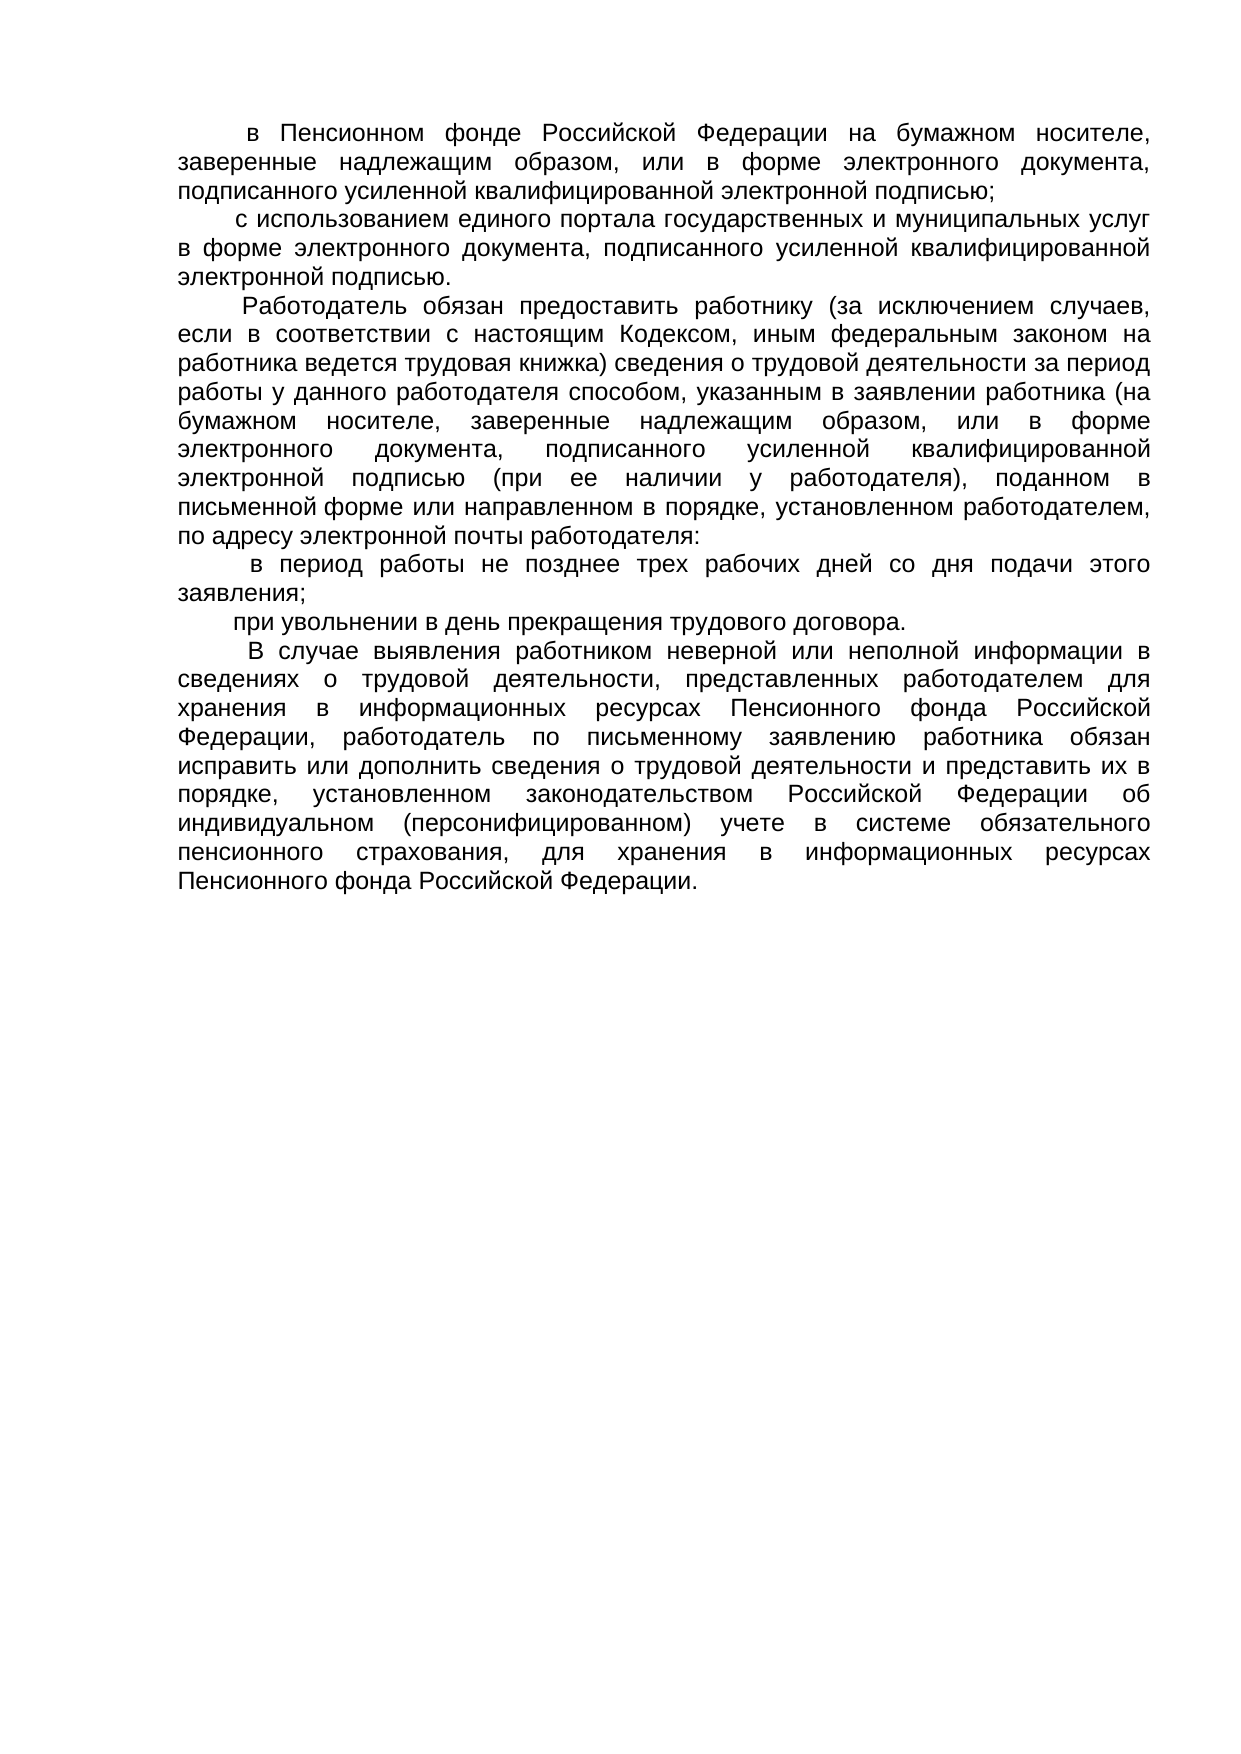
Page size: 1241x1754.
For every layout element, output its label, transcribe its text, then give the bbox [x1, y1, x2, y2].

text в Пенсионном фонде Российской Федерации на бумажном носителе, заверенные надлежащим образом, или в форме электронного документа, подписанного усиленной квалифицированной электронной подписью; [177, 118, 1152, 204]
text с использованием единого портала государственных и муниципальных услуг в форме электронного документа, подписанного усиленной квалифицированной электронной подписью. [177, 204, 1152, 291]
text в период работы не позднее трех рабочих дней со дня подачи этого заявления; [177, 549, 1152, 607]
text при увольнении в день прекращения трудового договора. [177, 607, 1152, 636]
text В случае выявления работником неверной или неполной информации в сведениях о трудовой деятельности, представленных работодателем для хранения в информационных ресурсах Пенсионного фонда Российской Федерации, работодатель по письменному заявлению работника обязан исправить или дополнить сведения о трудовой деятельности и представить их в порядке, установленном законодательством Российской Федерации об индивидуальном (персонифицированном) учете в системе обязательного пенсионного страхования, для хранения в информационных ресурсах Пенсионного фонда Российской Федерации. [177, 636, 1152, 894]
text Работодатель обязан предоставить работнику (за исключением случаев, если в соответствии с настоящим Кодексом, иным федеральным законом на работника ведется трудовая книжка) сведения о трудовой деятельности за период работы у данного работодателя способом, указанным в заявлении работника (на бумажном носителе, заверенные надлежащим образом, или в форме электронного документа, подписанного усиленной квалифицированной электронной подписью (при ее наличии у работодателя), поданном в письменной форме или направленном в порядке, установленном работодателем, по адресу электронной почты работодателя: [177, 291, 1152, 549]
